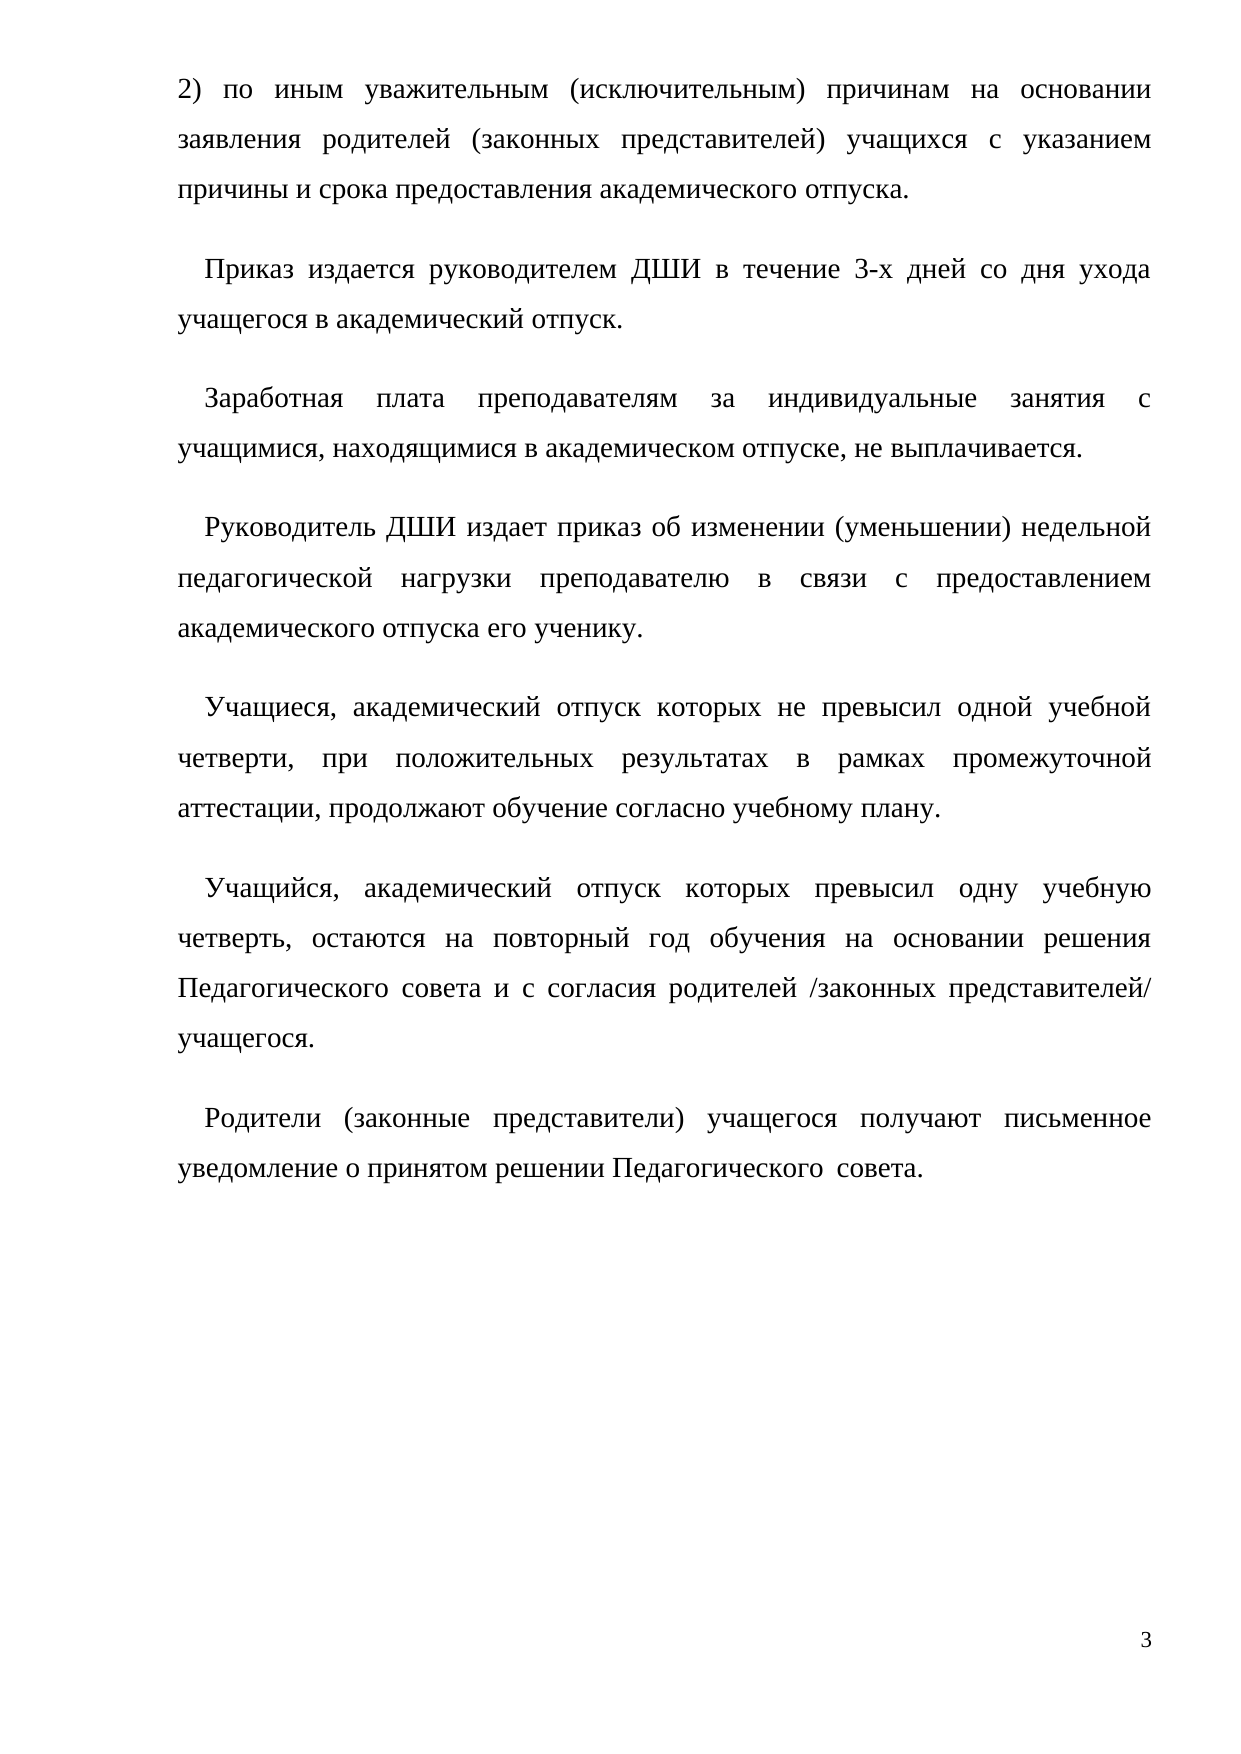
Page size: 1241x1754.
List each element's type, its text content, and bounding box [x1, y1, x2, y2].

list Приказ издается руководителем ДШИ в течение 3-х дней со дня ухода учащегося в академический отпуск. [177, 251, 1152, 334]
list Заработная плата преподавателям за индивидуальные занятия с учащимися, находящимися в академическом отпуске, не выплачивается. [177, 380, 1152, 463]
list Учащийся, академический отпуск которых превысил одну учебную четверть, остаются на повторный год обучения на основании решения Педагогического совета и с согласия родителей /законных представителей/ учащегося. [177, 870, 1152, 1054]
list по иным уважительным (исключительным) причинам на основании заявления родителей (законных представителей) учащихся с указанием причины и срока предоставления академического отпуска. [177, 71, 1152, 205]
list Руководитель ДШИ издает приказ об изменении (уменьшении) недельной педагогической нагрузки преподавателю в связи с предоставлением академического отпуска его ученику. [177, 509, 1152, 643]
list Учащиеся, академический отпуск которых не превысил одной учебной четверти, при положительных результатах в рамках промежуточной аттестации, продолжают обучение согласно учебному плану. [177, 689, 1152, 823]
list Родители (законные представители) учащегося получают письменное уведомление о принятом решении Педагогического совета. [177, 1100, 1152, 1184]
